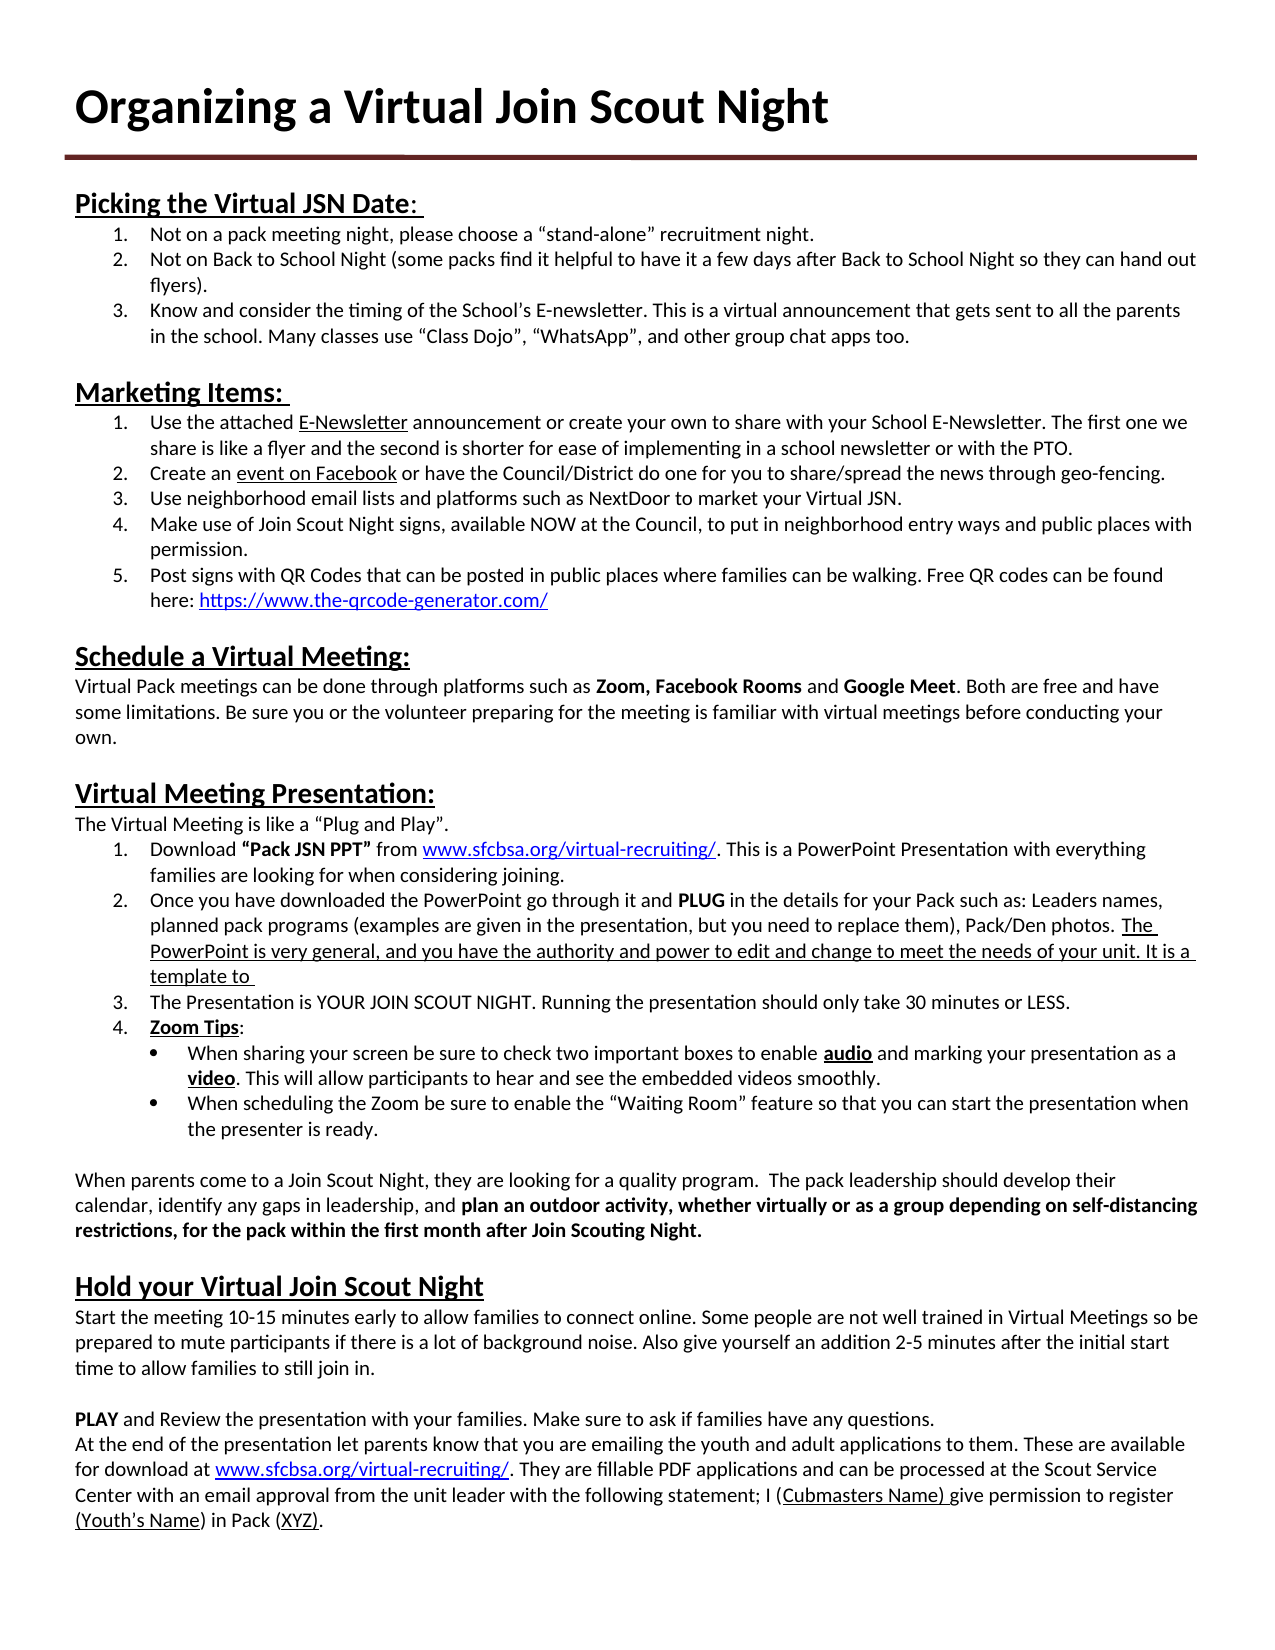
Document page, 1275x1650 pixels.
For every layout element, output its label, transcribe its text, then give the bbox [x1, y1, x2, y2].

list Once you have downloaded the PowerPoint go through it and PLUG in the details for your Pack such as: Leaders names, planned pack programs (examples are given in the presentation, but you need to replace them), Pack/Den photos. The PowerPoint is very general, and you have the authority and power to edit and change to meet the needs of your unit. It is a template to [112, 887, 1200, 989]
text Picking the Virtual JSN Date: [75, 186, 1200, 221]
text Virtual Pack meetings can be done through platforms such as Zoom, Facebook Rooms and Google Meet. Both are free and have some limitations. Be sure you or the volunteer preparing for the meeting is familiar with virtual meetings before conducting your own. [75, 674, 1200, 750]
list Make use of Join Scout Night signs, available NOW at the Council, to put in neighborhood entry ways and public places with permission. [112, 511, 1200, 562]
list Create an event on Facebook or have the Council/District do one for you to share/spread the news through geo-fencing. [112, 460, 1200, 486]
text The Virtual Meeting is like a “Plug and Play”. [75, 811, 1200, 836]
list When sharing your screen be sure to check two important boxes to enable audio and marking your presentation as a video. This will allow participants to hear and see the embedded videos smoothly. [150, 1040, 1200, 1091]
text Schedule a Virtual Meeting: [75, 638, 1200, 674]
text Virtual Meeting Presentation: [75, 775, 1200, 811]
list When scheduling the Zoom be sure to enable the “Waiting Room” feature so that you can start the presentation when the presenter is ready. [150, 1091, 1200, 1141]
list Post signs with QR Codes that can be posted in public places where families can be walking. Free QR codes can be found here: https://www.the-qrcode-generator.com/ [112, 562, 1200, 613]
text Marketing Items: [75, 374, 1200, 409]
list Download “Pack JSN PPT” from www.sfcbsa.org/virtual-recruiting/. This is a PowerPoint Presentation with everything families are looking for when considering joining. [112, 836, 1200, 887]
list Not on Back to School Night (some packs find it helpful to have it a few days after Back to School Night so they can hand out flyers). [112, 247, 1200, 297]
text Hold your Virtual Join Scout Night [75, 1268, 1200, 1304]
text When parents come to a Join Scout Night, they are looking for a quality program. The pack leadership should develop their calendar, identify any gaps in leadership, and plan an outdoor activity, whether virtually or as a group depending on self-distancing restrictions, for the pack within the first month after Join Scouting Night. [75, 1167, 1200, 1243]
list The Presentation is YOUR JOIN SCOUT NIGHT. Running the presentation should only take 30 minutes or LESS. [112, 989, 1200, 1014]
list Know and consider the timing of the School’s E-newsletter. This is a virtual announcement that gets sent to all the parents in the school. Many classes use “Class Dojo”, “WhatsApp”, and other group chat apps too. [112, 297, 1200, 348]
list Use the attached E-Newsletter announcement or create your own to share with your School E-Newsletter. The first one we share is like a flyer and the second is shorter for ease of implementing in a school newsletter or with the PTO. [112, 409, 1200, 460]
text Start the meeting 10-15 minutes early to allow families to connect online. Some people are not well trained in Virtual Meetings so be prepared to mute participants if there is a lot of background noise. Also give yourself an addition 2-5 minutes after the initial start time to allow families to still join in. [75, 1304, 1200, 1380]
text At the end of the presentation let parents know that you are emailing the youth and adult applications to them. These are available for download at www.sfcbsa.org/virtual-recruiting/. They are fillable PDF applications and can be processed at the Scout Service Center with an email approval from the unit leader with the following statement; I (Cubmasters Name) give permission to register (Youth’s Name) in Pack (XYZ). [75, 1431, 1200, 1533]
list Use neighborhood email lists and platforms such as NextDoor to market your Virtual JSN. [112, 486, 1200, 511]
list Zoom Tips: [112, 1014, 1200, 1040]
text PLAY and Review the presentation with your families. Make sure to ask if families have any questions. [75, 1406, 1200, 1431]
list Not on a pack meeting night, please choose a “stand-alone” recruitment night. [112, 221, 1200, 247]
text Organizing a Virtual Join Scout Night [75, 75, 1200, 136]
